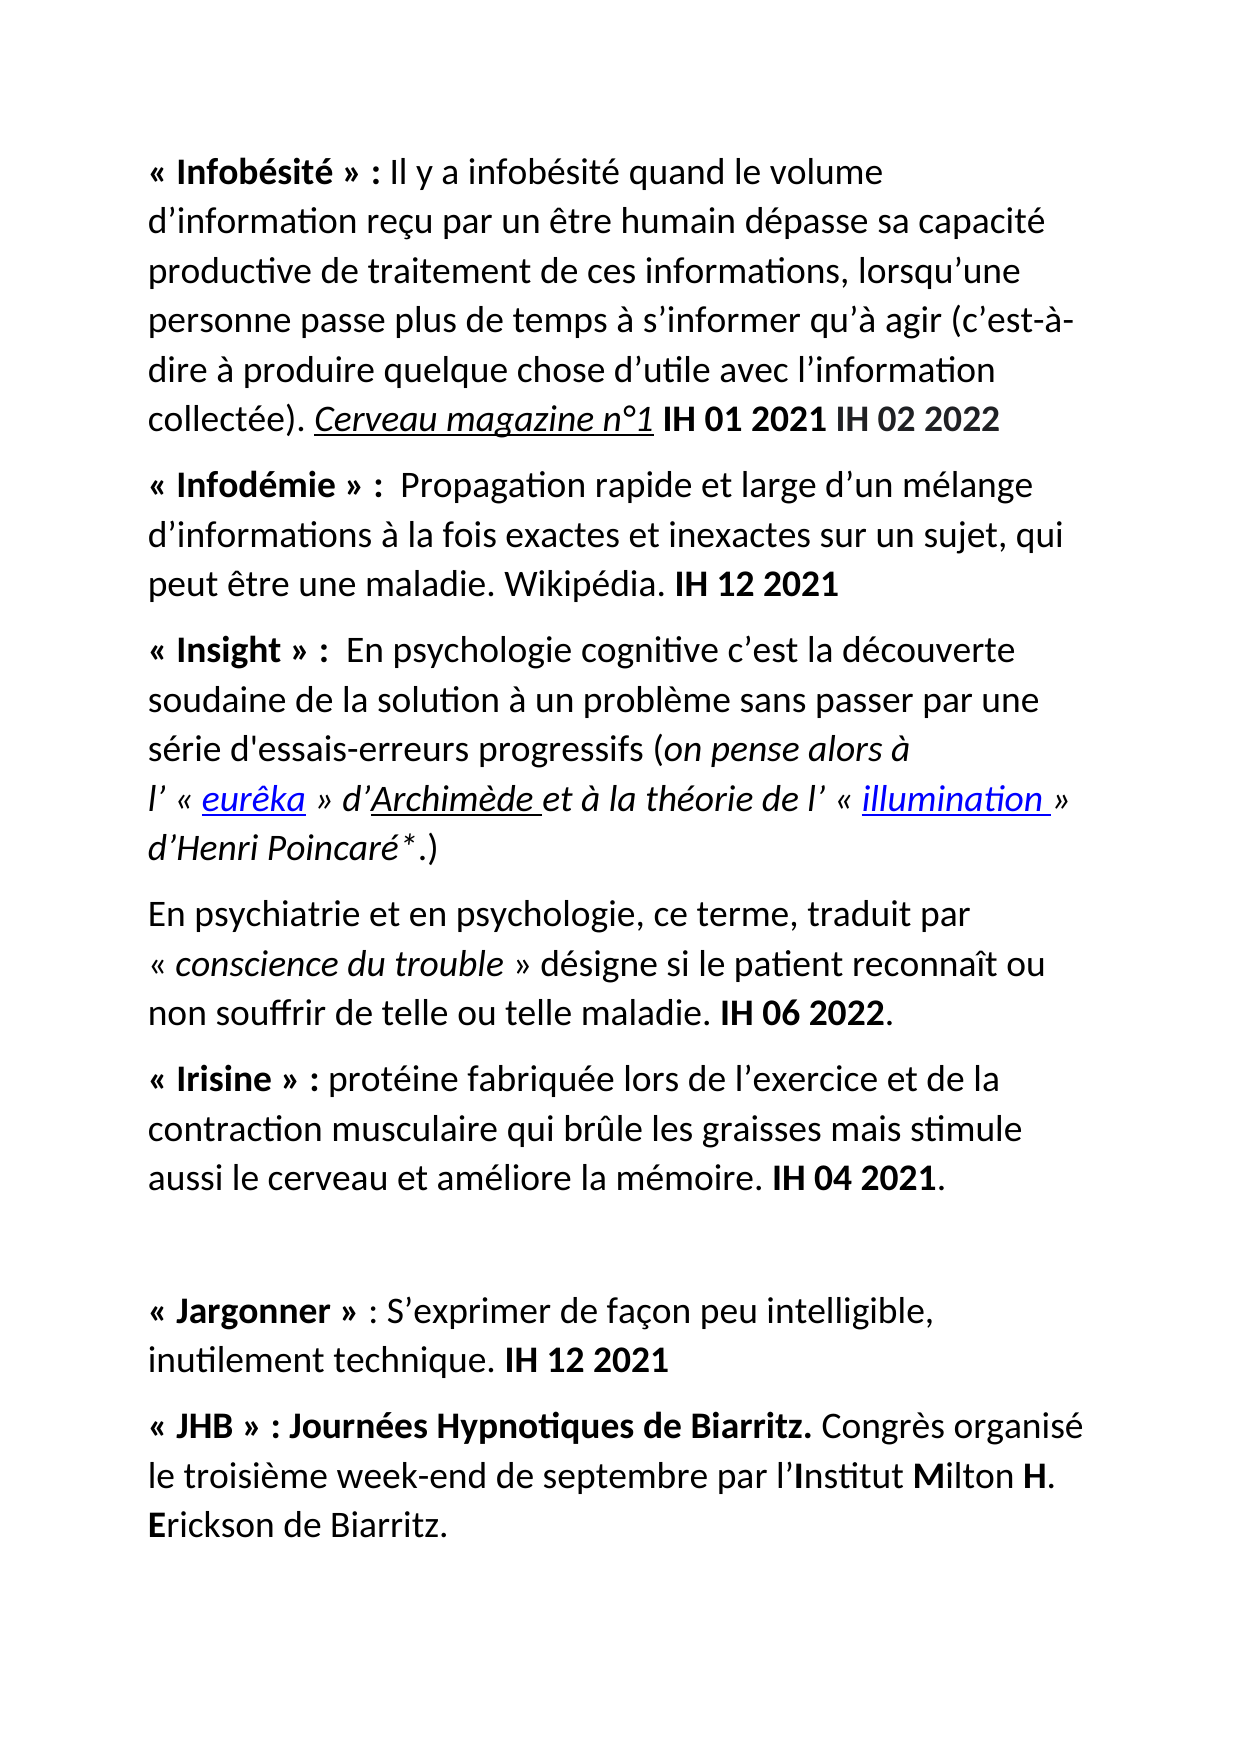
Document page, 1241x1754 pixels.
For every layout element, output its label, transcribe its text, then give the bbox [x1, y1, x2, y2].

text En psychiatrie et en psychologie, ce terme, traduit par « conscience du trouble » désigne si le patient reconnaît ou non souffrir de telle ou telle maladie. IH 06 2022. [148, 890, 1093, 1035]
text « Infobésité » : Il y a infobésité quand le volume d’information reçu par un être humain dépasse sa capacité productive de traitement de ces informations, lorsqu’une personne passe plus de temps à s’informer qu’à agir (c’est-à-dire à produire quelque chose d’utile avec l’information collectée). Cerveau magazine n°1 IH 01 2021 IH 02 2022 [148, 148, 1093, 441]
text « Infodémie » : Propagation rapide et large d’un mélange d’informations à la fois exactes et inexactes sur un sujet, qui peut être une maladie. Wikipédia. IH 12 2021 [148, 461, 1093, 606]
text « Insight » : En psychologie cognitive c’est la découverte soudaine de la solution à un problème sans passer par une série d'essais-erreurs progressifs (on pense alors à l’ « eurêka » d’Archimède et à la théorie de l’ « illumination » d’Henri Poincaré*.) [148, 626, 1093, 870]
text « Jargonner » : S’exprimer de façon peu intelligible, inutilement technique. IH 12 2021 [148, 1287, 1093, 1382]
text « JHB » : Journées Hypnotiques de Biarritz. Congrès organisé le troisième week-end de septembre par l’Institut Milton H. Erickson de Biarritz. [148, 1402, 1093, 1547]
text « Irisine » : protéine fabriquée lors de l’exercice et de la contraction musculaire qui brûle les graisses mais stimule aussi le cerveau et améliore la mémoire. IH 04 2021. [148, 1055, 1093, 1200]
